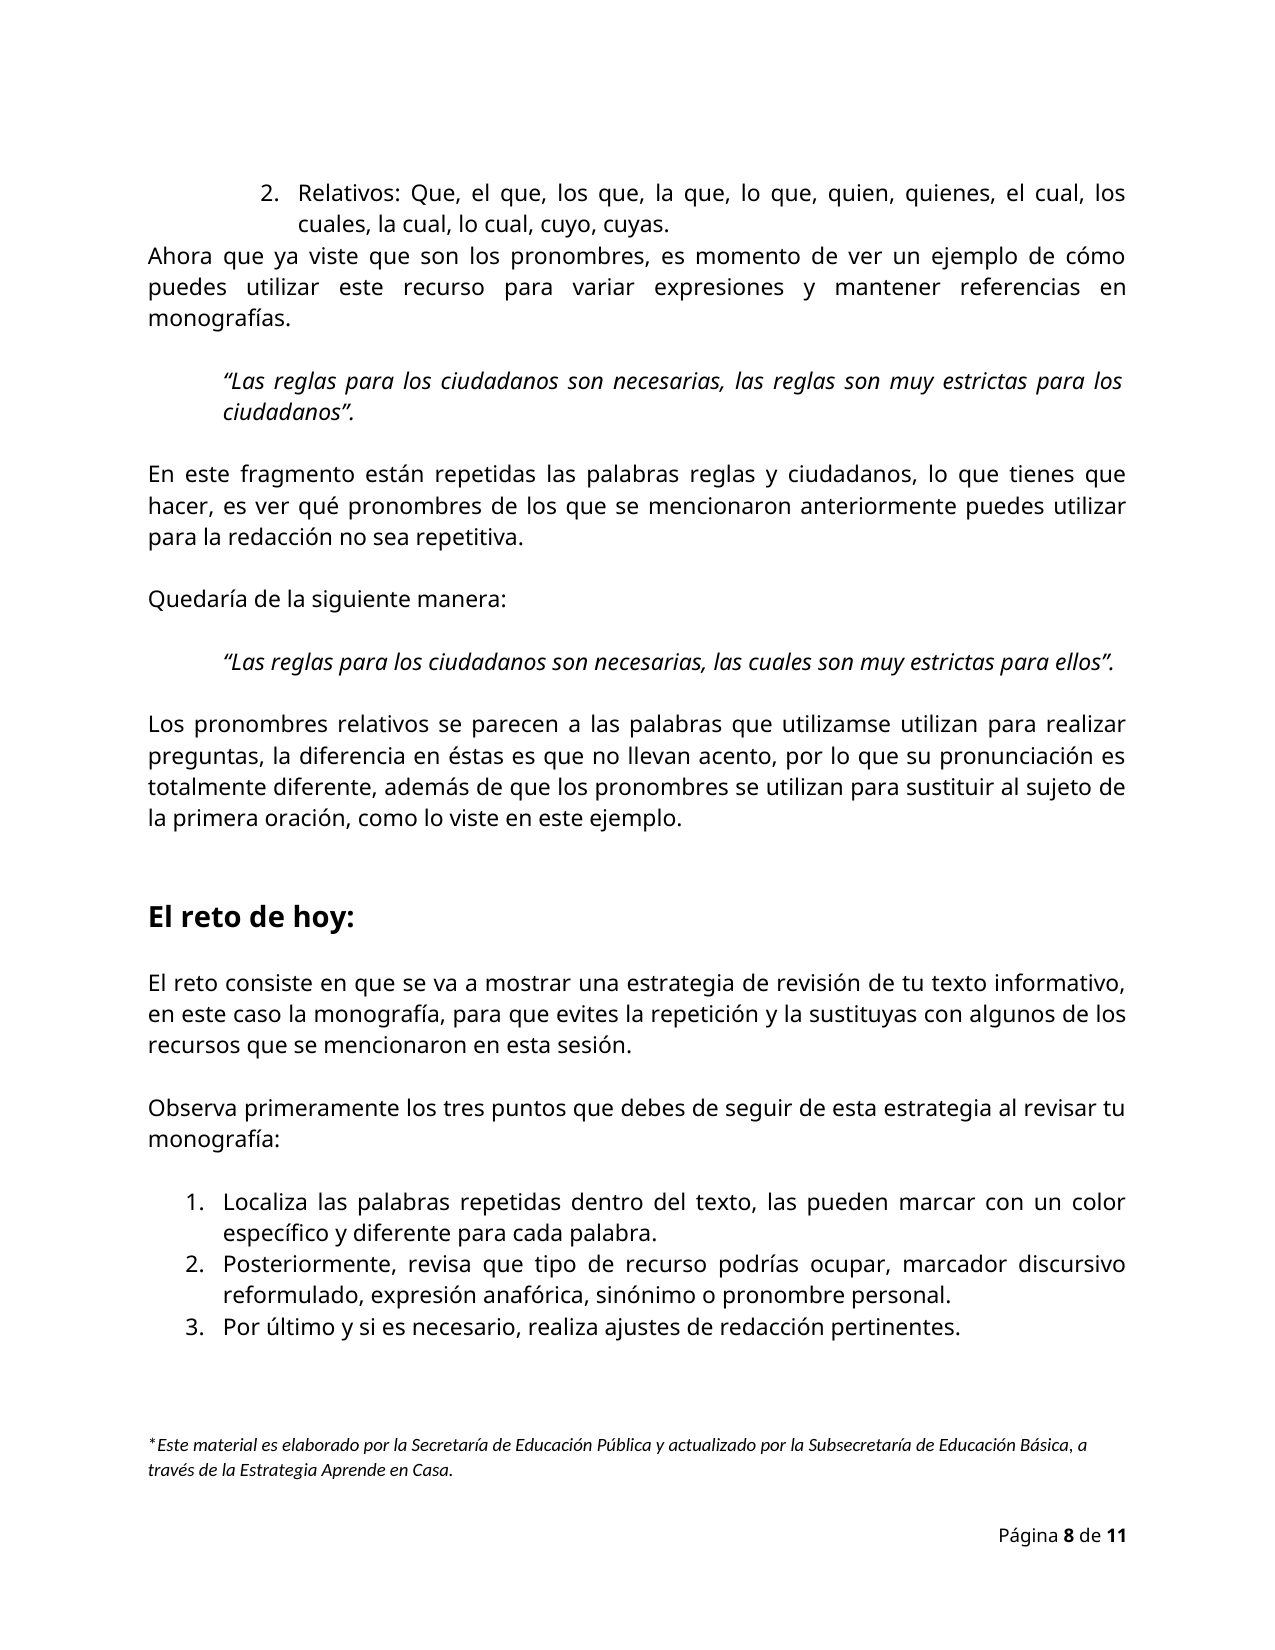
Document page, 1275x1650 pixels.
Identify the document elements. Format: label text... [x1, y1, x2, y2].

text Los pronombres relativos se parecen a las palabras que utilizamse utilizan para realizar preguntas, la diferencia en éstas es que no llevan acento, por lo que su pronunciación es totalmente diferente, además de que los pronombres se utilizan para sustituir al sujeto de la primera oración, como lo viste en este ejemplo. [148, 708, 1127, 833]
text El reto consiste en que se va a mostrar una estrategia de revisión de tu texto informativo, en este caso la monografía, para que evites la repetición y la sustituyas con algunos de los recursos que se mencionaron en esta sesión. [148, 967, 1127, 1061]
text “Las reglas para los ciudadanos son necesarias, las cuales son muy estrictas para ellos”. [223, 646, 1127, 677]
list Localiza las palabras repetidas dentro del texto, las pueden marcar con un color específico y diferente para cada palabra. [185, 1186, 1127, 1248]
list Relativos: Que, el que, los que, la que, lo que, quien, quienes, el cual, los cuales, la cual, lo cual, cuyo, cuyas. [260, 177, 1127, 240]
text “Las reglas para los ciudadanos son necesarias, las reglas son muy estrictas para los ciudadanos”. [223, 365, 1127, 427]
text El reto de hoy: [148, 896, 1127, 936]
list Posteriormente, revisa que tipo de recurso podrías ocupar, marcador discursivo reformulado, expresión anafórica, sinónimo o pronombre personal. [185, 1248, 1127, 1311]
text En este fragmento están repetidas las palabras reglas y ciudadanos, lo que tienes que hacer, es ver qué pronombres de los que se mencionaron anteriormente puedes utilizar para la redacción no sea repetitiva. [148, 458, 1127, 552]
text Observa primeramente los tres puntos que debes de seguir de esta estrategia al revisar tu monografía: [148, 1092, 1127, 1154]
text Ahora que ya viste que son los pronombres, es momento de ver un ejemplo de cómo puedes utilizar este recurso para variar expresiones y mantener referencias en monografías. [148, 240, 1127, 333]
text Quedaría de la siguiente manera: [148, 583, 1127, 615]
list Por último y si es necesario, realiza ajustes de redacción pertinentes. [185, 1311, 1127, 1342]
